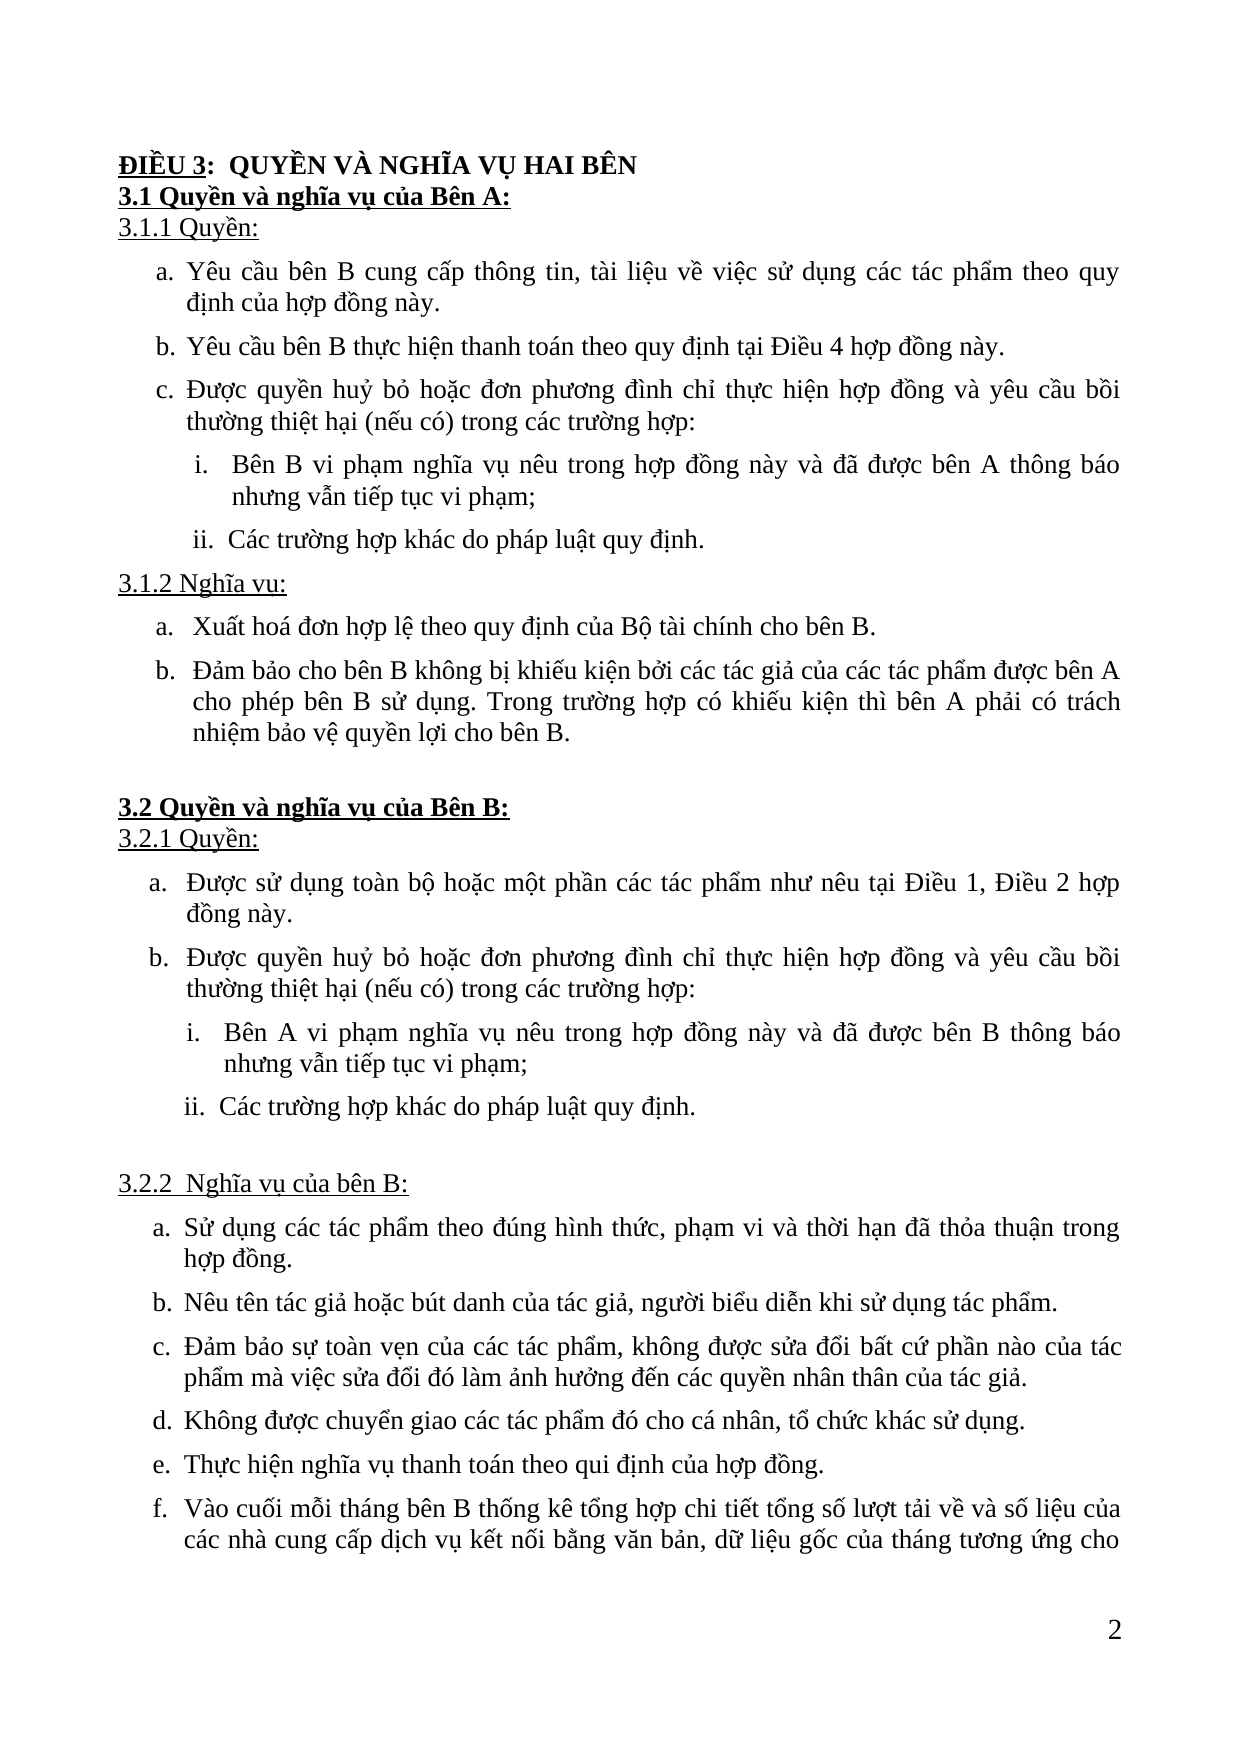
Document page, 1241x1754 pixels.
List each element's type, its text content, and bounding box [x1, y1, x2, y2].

text 3.2 Quyền và nghĩa vụ của Bên B: [118, 791, 1122, 822]
list Được quyền huỷ bỏ hoặc đơn phương đình chỉ thực hiện hợp đồng và yêu cầu bồi thường thiệt hại (nếu có) trong các trường hợp: [156, 374, 1122, 436]
list Yêu cầu bên B cung cấp thông tin, tài liệu về việc sử dụng các tác phẩm theo quy định của hợp đồng này. [156, 255, 1122, 317]
list Đảm bảo sự toàn vẹn của các tác phẩm, không được sửa đổi bất cứ phần nào của tác phẩm mà việc sửa đổi đó làm ảnh hưởng đến các quyền nhân thân của tác giả. [152, 1330, 1122, 1392]
list Được quyền huỷ bỏ hoặc đơn phương đình chỉ thực hiện hợp đồng và yêu cầu bồi thường thiệt hại (nếu có) trong các trường hợp: [149, 941, 1122, 1003]
list Nêu tên tác giả hoặc bút danh của tác giả, người biểu diễn khi sử dụng tác phẩm. [152, 1286, 1122, 1317]
text 3.1.1 Quyền: [118, 212, 1122, 243]
list Thực hiện nghĩa vụ thanh toán theo qui định của hợp đồng. [152, 1448, 1122, 1479]
text ii. Các trường hợp khác do pháp luật quy định. [118, 523, 1122, 554]
list Xuất hoá đơn hợp lệ theo quy định của Bộ tài chính cho bên B. [155, 611, 1122, 642]
text 3.1.2 Nghĩa vụ: [118, 567, 1122, 598]
text ii. Các trường hợp khác do pháp luật quy định. [118, 1090, 1122, 1122]
text 3.2.1 Quyền: [118, 822, 1122, 853]
list Bên A vi phạm nghĩa vụ nêu trong hợp đồng này và đã được bên B thông báo nhưng vẫn tiếp tục vi phạm; [186, 1016, 1122, 1078]
list Sử dụng các tác phẩm theo đúng hình thức, phạm vi và thời hạn đã thỏa thuận trong hợp đồng. [152, 1211, 1122, 1273]
list Không được chuyển giao các tác phẩm đó cho cá nhân, tổ chức khác sử dụng. [152, 1404, 1122, 1436]
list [152, 1492, 1122, 1554]
text 3.1 Quyền và nghĩa vụ của Bên A: [118, 180, 1122, 212]
list Đảm bảo cho bên B không bị khiếu kiện bởi các tác giả của các tác phẩm được bên A cho phép bên B sử dụng. Trong trường hợp có khiếu kiện thì bên A phải có trách nhiệm bảo vệ quyền lợi cho bên B. [155, 654, 1122, 748]
list Yêu cầu bên B thực hiện thanh toán theo quy định tại Điều 4 hợp đồng này. [156, 330, 1122, 361]
list Được sử dụng toàn bộ hoặc một phần các tác phẩm như nêu tại Điều 1, Điều 2 hợp đồng này. [149, 866, 1122, 928]
text 3.2.2 Nghĩa vụ của bên B: [118, 1168, 1122, 1199]
list Bên B vi phạm nghĩa vụ nêu trong hợp đồng này và đã được bên A thông báo nhưng vẫn tiếp tục vi phạm; [194, 448, 1122, 511]
subtitle ĐIỀU 3: QUYỀN VÀ NGHĨA VỤ HAI BÊN [118, 149, 1122, 180]
